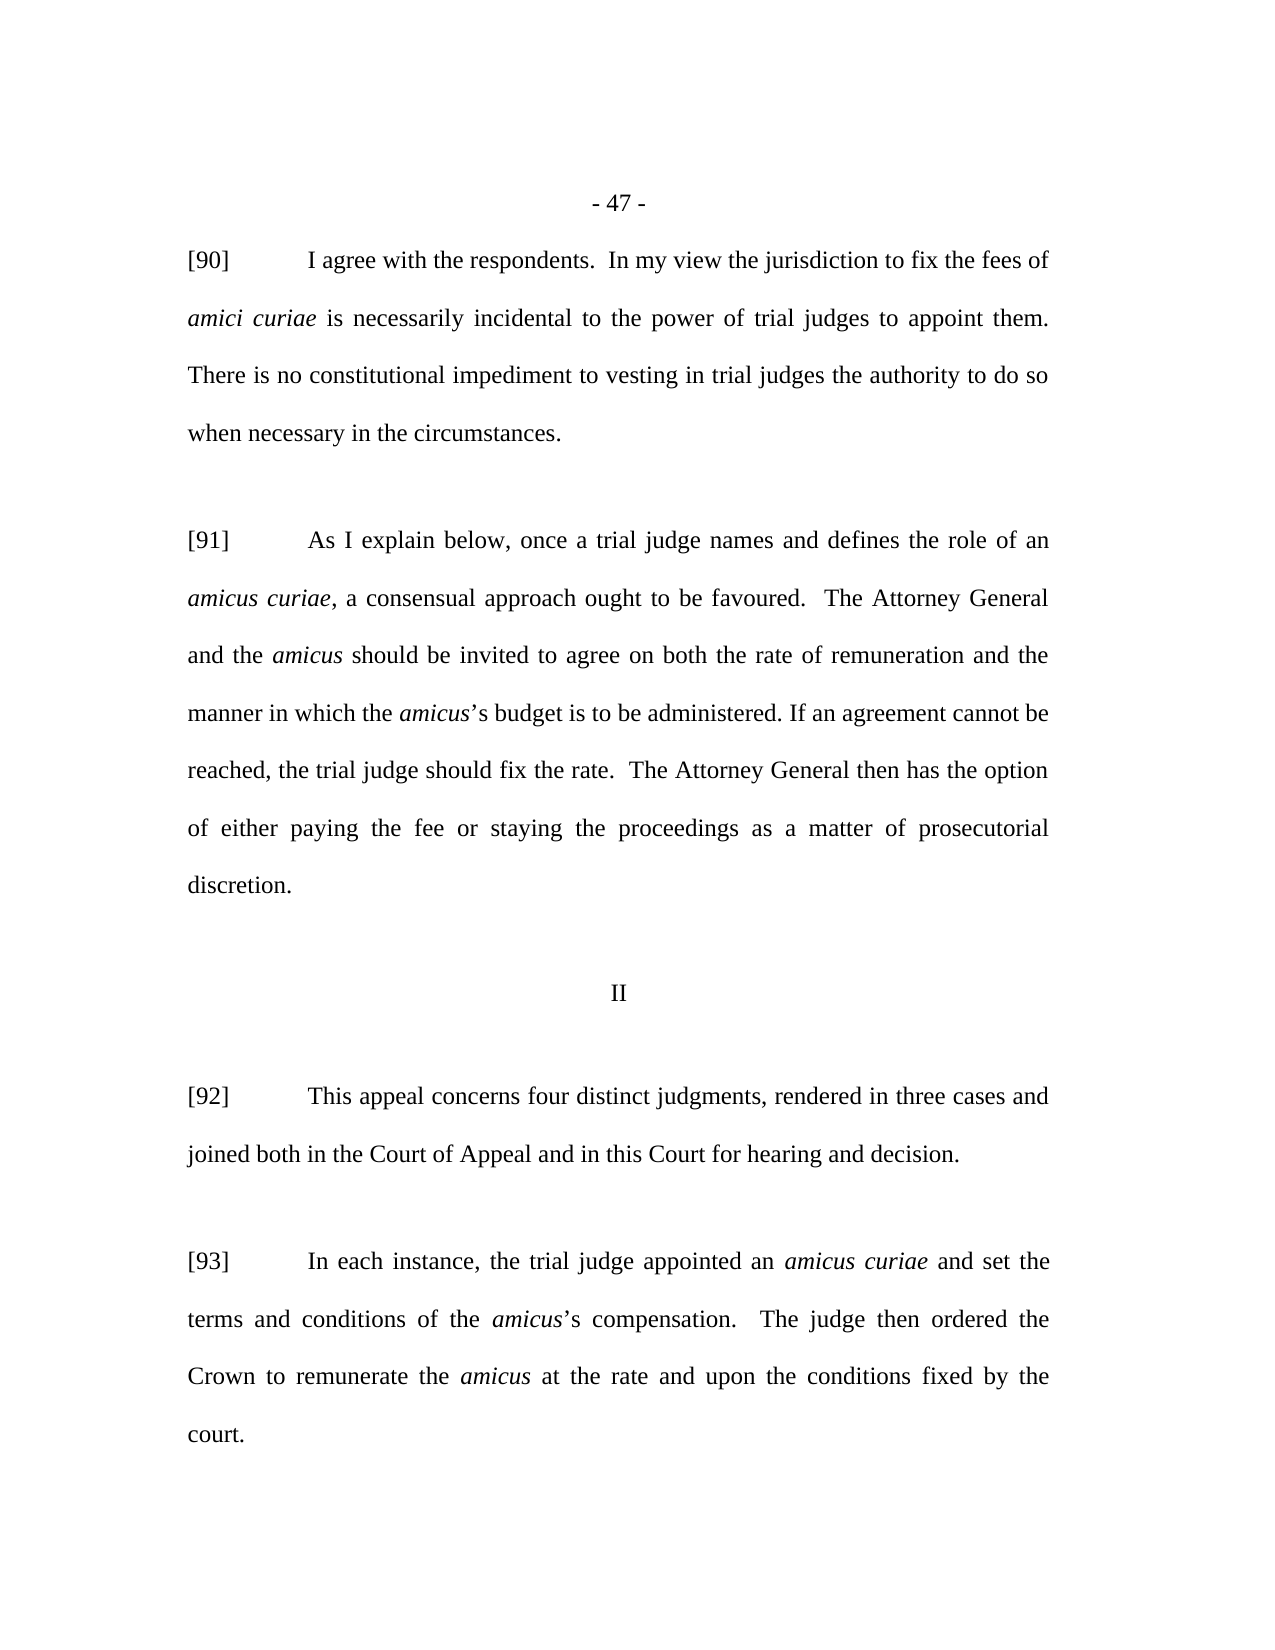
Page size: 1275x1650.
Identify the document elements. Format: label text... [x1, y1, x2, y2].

title II [187, 978, 1050, 1006]
text I agree with the respondents. In my view the jurisdiction to fix the fees of amici curiae is necessarily incidental to the power of trial judges to appoint them. There is no constitutional impediment to vesting in trial judges the authority to do so when necessary in the circumstances. [187, 245, 1050, 446]
text In each instance, the trial judge appointed an amicus curiae and set the terms and conditions of the amicus’s compensation. The judge then ordered the Crown to remunerate the amicus at the rate and upon the conditions fixed by the court. [187, 1246, 1050, 1448]
text As I explain below, once a trial judge names and defines the role of an amicus curiae, a consensual approach ought to be favoured. The Attorney General and the amicus should be invited to agree on both the rate of remuneration and the manner in which the amicus’s budget is to be administered. If an agreement cannot be reached, the trial judge should fix the rate. The Attorney General then has the option of either paying the fee or staying the proceedings as a matter of prosecutorial discretion. [187, 525, 1050, 899]
text This appeal concerns four distinct judgments, rendered in three cases and joined both in the Court of Appeal and in this Court for hearing and decision. [187, 1081, 1050, 1168]
